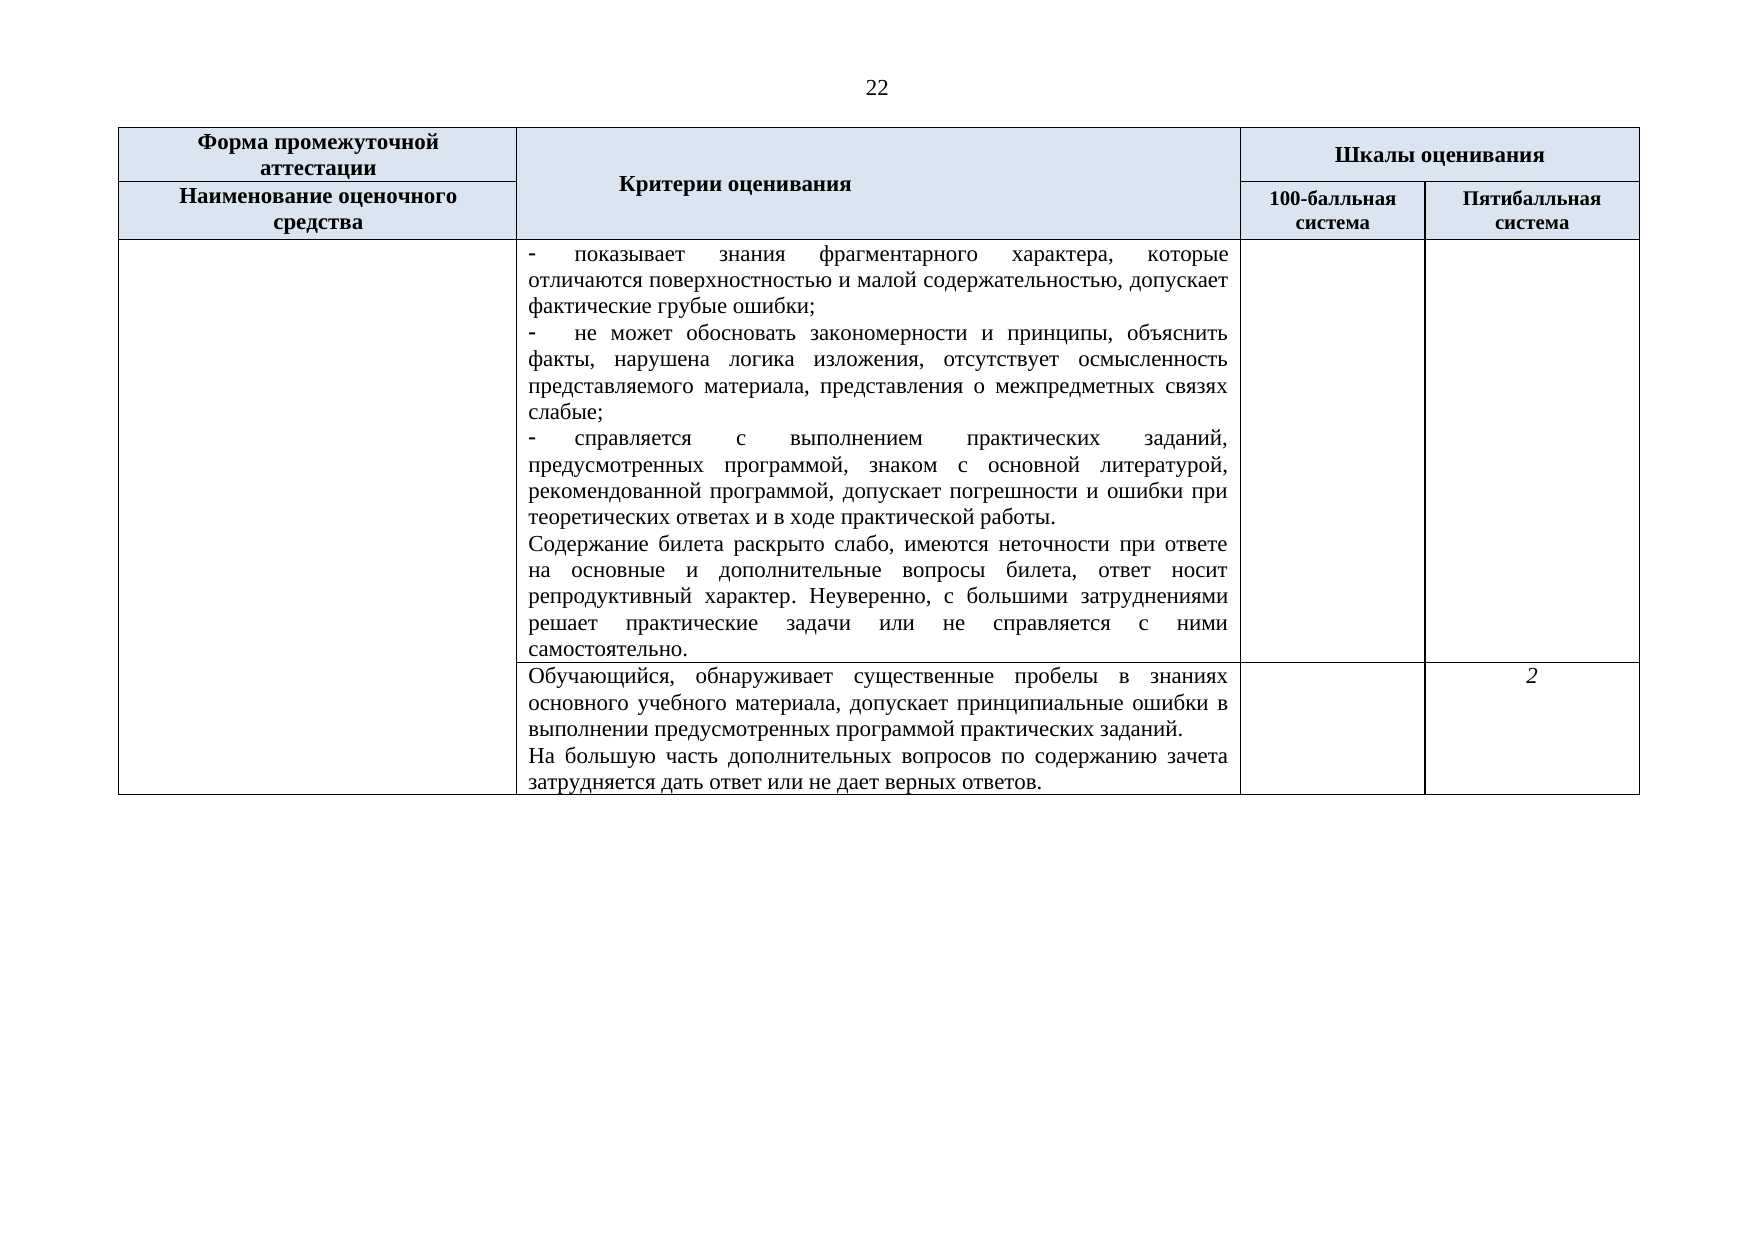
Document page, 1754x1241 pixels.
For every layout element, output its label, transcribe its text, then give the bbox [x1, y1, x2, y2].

table_cell [1241, 240, 1424, 662]
table_cell Наименование оценочного средства [119, 182, 516, 239]
table_cell 3 [1426, 240, 1639, 662]
table_header Критерии оценивания [517, 128, 1240, 239]
table_header Форма промежуточной аттестации [119, 128, 516, 181]
table_cell 100-балльная система [1241, 182, 1424, 239]
table_cell Обучающийся, обнаруживает существенные пробелы в знаниях основного учебного материала, допускает принципиальные ошибки в выполнении предусмотренных программой практических заданий. На большую часть дополнительных вопросов по содержанию зачета затрудняется дать ответ или не дает верных ответов. [517, 663, 1240, 794]
table_cell [1241, 663, 1424, 794]
table_cell 2 [1426, 663, 1639, 794]
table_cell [517, 240, 1240, 662]
table_header Шкалы оценивания [1241, 128, 1639, 181]
table_cell Пятибалльная система [1426, 182, 1639, 239]
